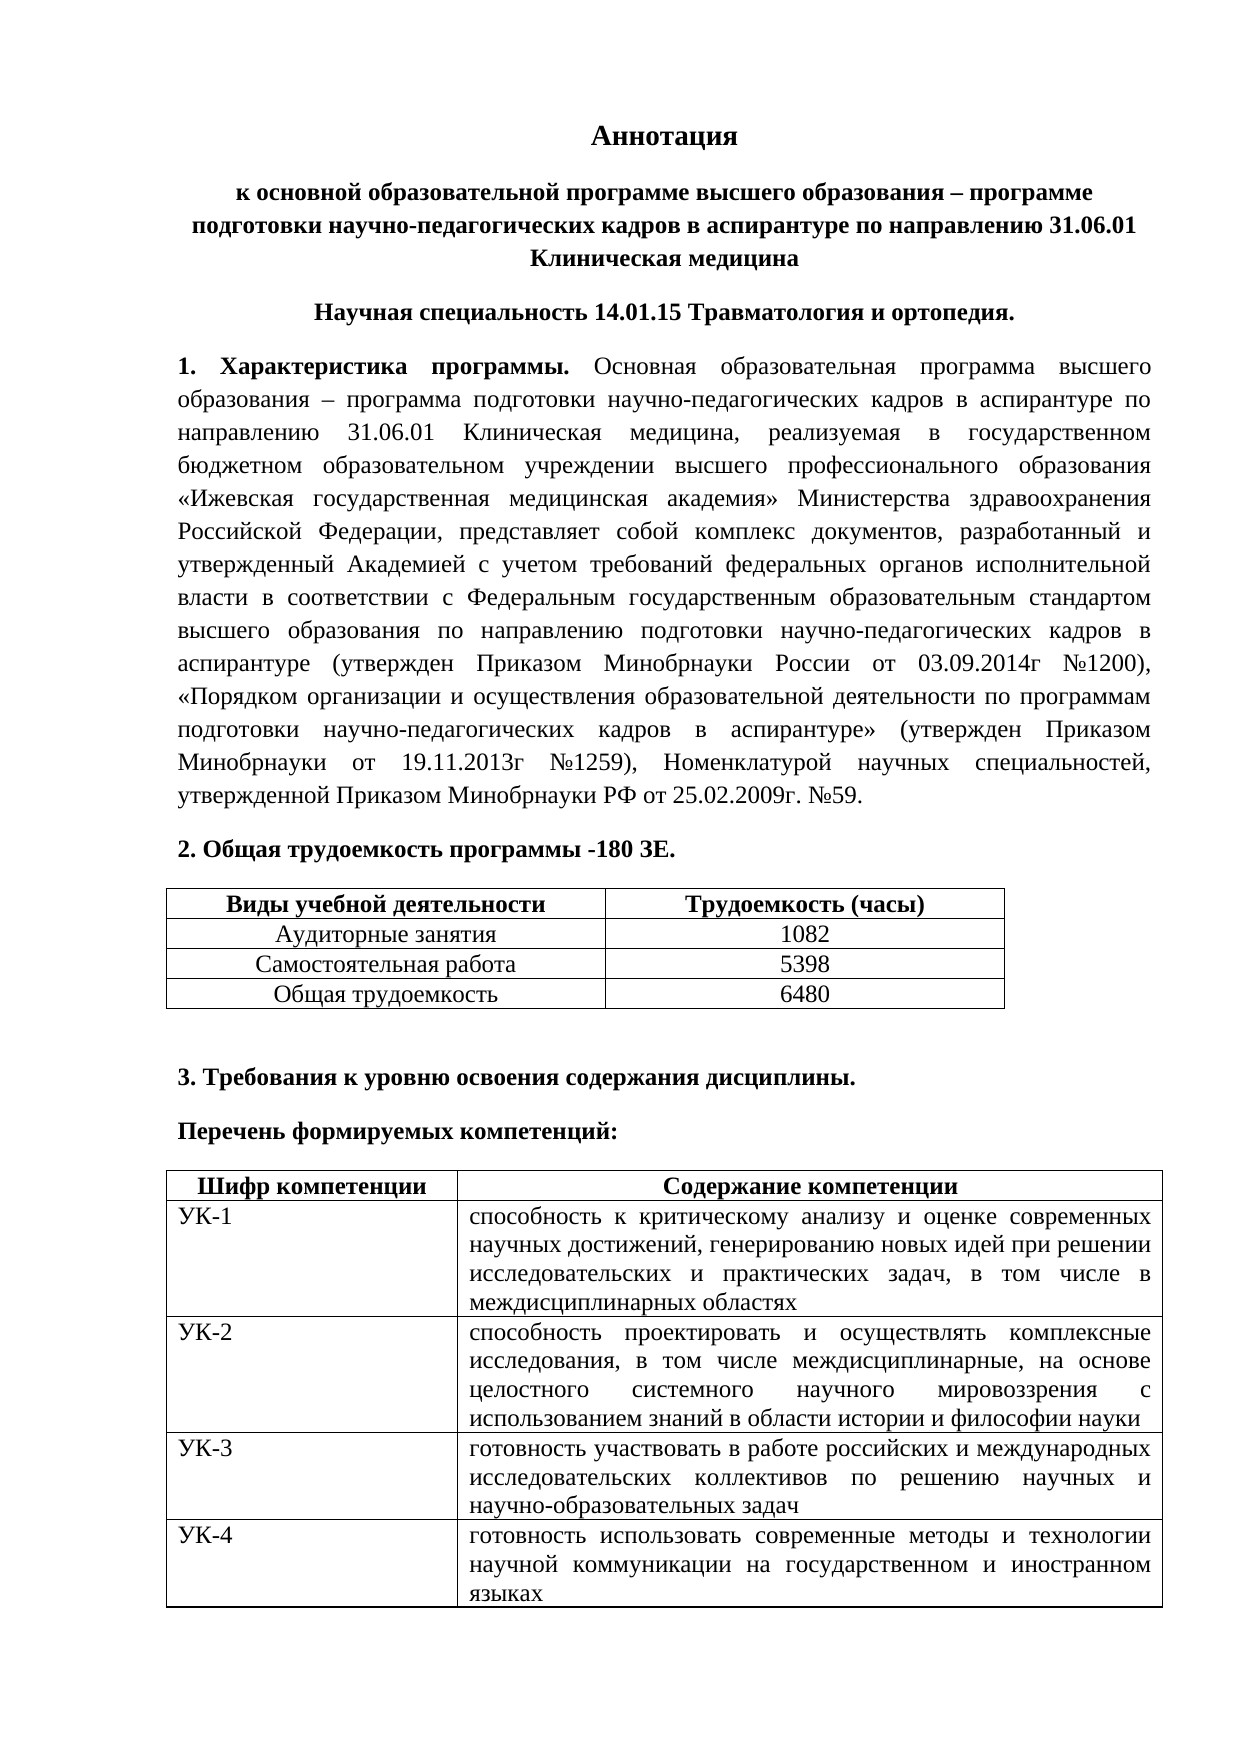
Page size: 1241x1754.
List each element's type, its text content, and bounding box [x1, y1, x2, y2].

table_cell Общая трудоемкость [167, 979, 605, 1007]
table_cell готовность участвовать в работе российских и международных исследовательских коллективов по решению научных и научно-образовательных задач [458, 1433, 1162, 1519]
table_cell УК-4 [167, 1520, 457, 1606]
table_cell 1082 [606, 919, 1004, 948]
table_cell 5398 [606, 949, 1004, 978]
table_cell 6480 [606, 979, 1004, 1007]
text Аннотация [177, 118, 1152, 152]
table_cell УК-1 [167, 1201, 457, 1316]
text Научная специальность 14.01.15 Травматология и ортопедия. [177, 297, 1152, 326]
text Перечень формируемых компетенций: [177, 1116, 1152, 1145]
text 3. Требования к уровню освоения содержания дисциплины. [177, 1062, 1152, 1091]
table_header Виды учебной деятельности [167, 889, 605, 918]
table_cell способность проектировать и осуществлять комплексные исследования, в том числе междисциплинарные, на основе целостного системного научного мировоззрения с использованием знаний в области истории и философии науки [458, 1317, 1162, 1432]
table_header Трудоемкость (часы) [606, 889, 1004, 918]
table_cell Аудиторные занятия [167, 919, 605, 948]
table_cell Самостоятельная работа [167, 949, 605, 978]
table_header Содержание компетенции [458, 1171, 1162, 1200]
table_cell способность к критическому анализу и оценке современных научных достижений, генерированию новых идей при решении исследовательских и практических задач, в том числе в междисциплинарных областях [458, 1201, 1162, 1316]
text 1. Характеристика программы. Основная образовательная программа высшего образования – программа подготовки научно-педагогических кадров в аспирантуре по направлению 31.06.01 Клиническая медицина, реализуемая в государственном бюджетном образовательном учреждении высшего профессионального образования «Ижевская государственная медицинская академия» Министерства здравоохранения Российской Федерации, представляет собой комплекс документов, разработанный и утвержденный Академией с учетом требований федеральных органов исполнительной власти в соответствии с Федеральным государственным образовательным стандартом высшего образования по направлению подготовки научно-педагогических кадров в аспирантуре (утвержден Приказом Минобрнауки России от 03.09.2014г №1200), «Порядком организации и осуществления образовательной деятельности по программам подготовки научно-педагогических кадров в аспирантуре» (утвержден Приказом Минобрнауки от 19.11.2013г №1259), Номенклатурой научных специальностей, утвержденной Приказом Минобрнауки РФ от 25.02.2009г. №59. [177, 351, 1152, 809]
table_cell УК-3 [167, 1433, 457, 1519]
table_header Шифр компетенции [167, 1171, 457, 1200]
text к основной образовательной программе высшего образования – программе подготовки научно-педагогических кадров в аспирантуре по направлению 31.06.01 Клиническая медицина [177, 177, 1152, 272]
table_cell УК-2 [167, 1317, 457, 1432]
text 2. Общая трудоемкость программы -180 ЗЕ. [177, 834, 1152, 863]
table_cell готовность использовать современные методы и технологии научной коммуникации на государственном и иностранном языках [458, 1520, 1162, 1606]
